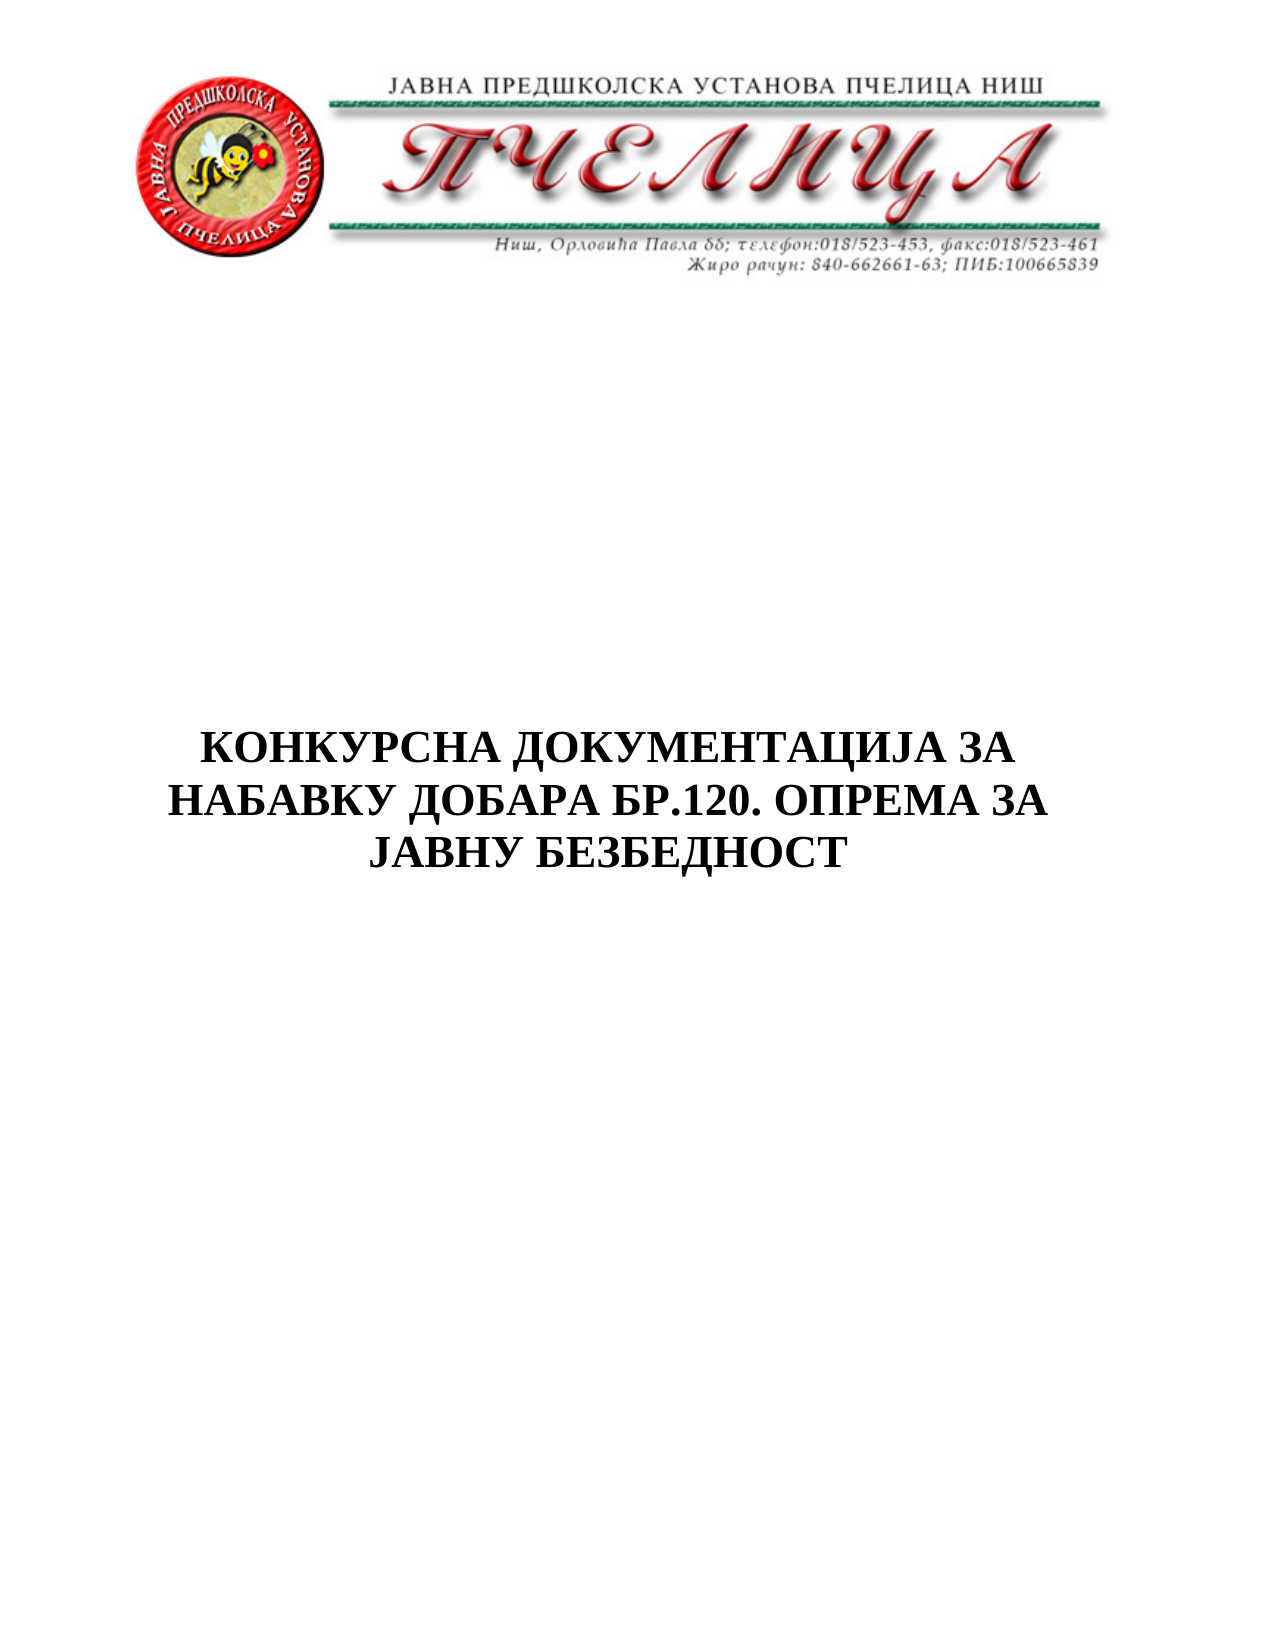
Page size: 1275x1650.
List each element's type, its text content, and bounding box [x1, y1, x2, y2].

picture [112, 47, 1246, 297]
text КОНКУРСНА ДОКУМЕНТАЦИЈА ЗА НАБАВКУ ДОБАРА БР.120. ОПРЕМА ЗА ЈАВНУ БЕЗБЕДНОСТ [91, 720, 1125, 878]
